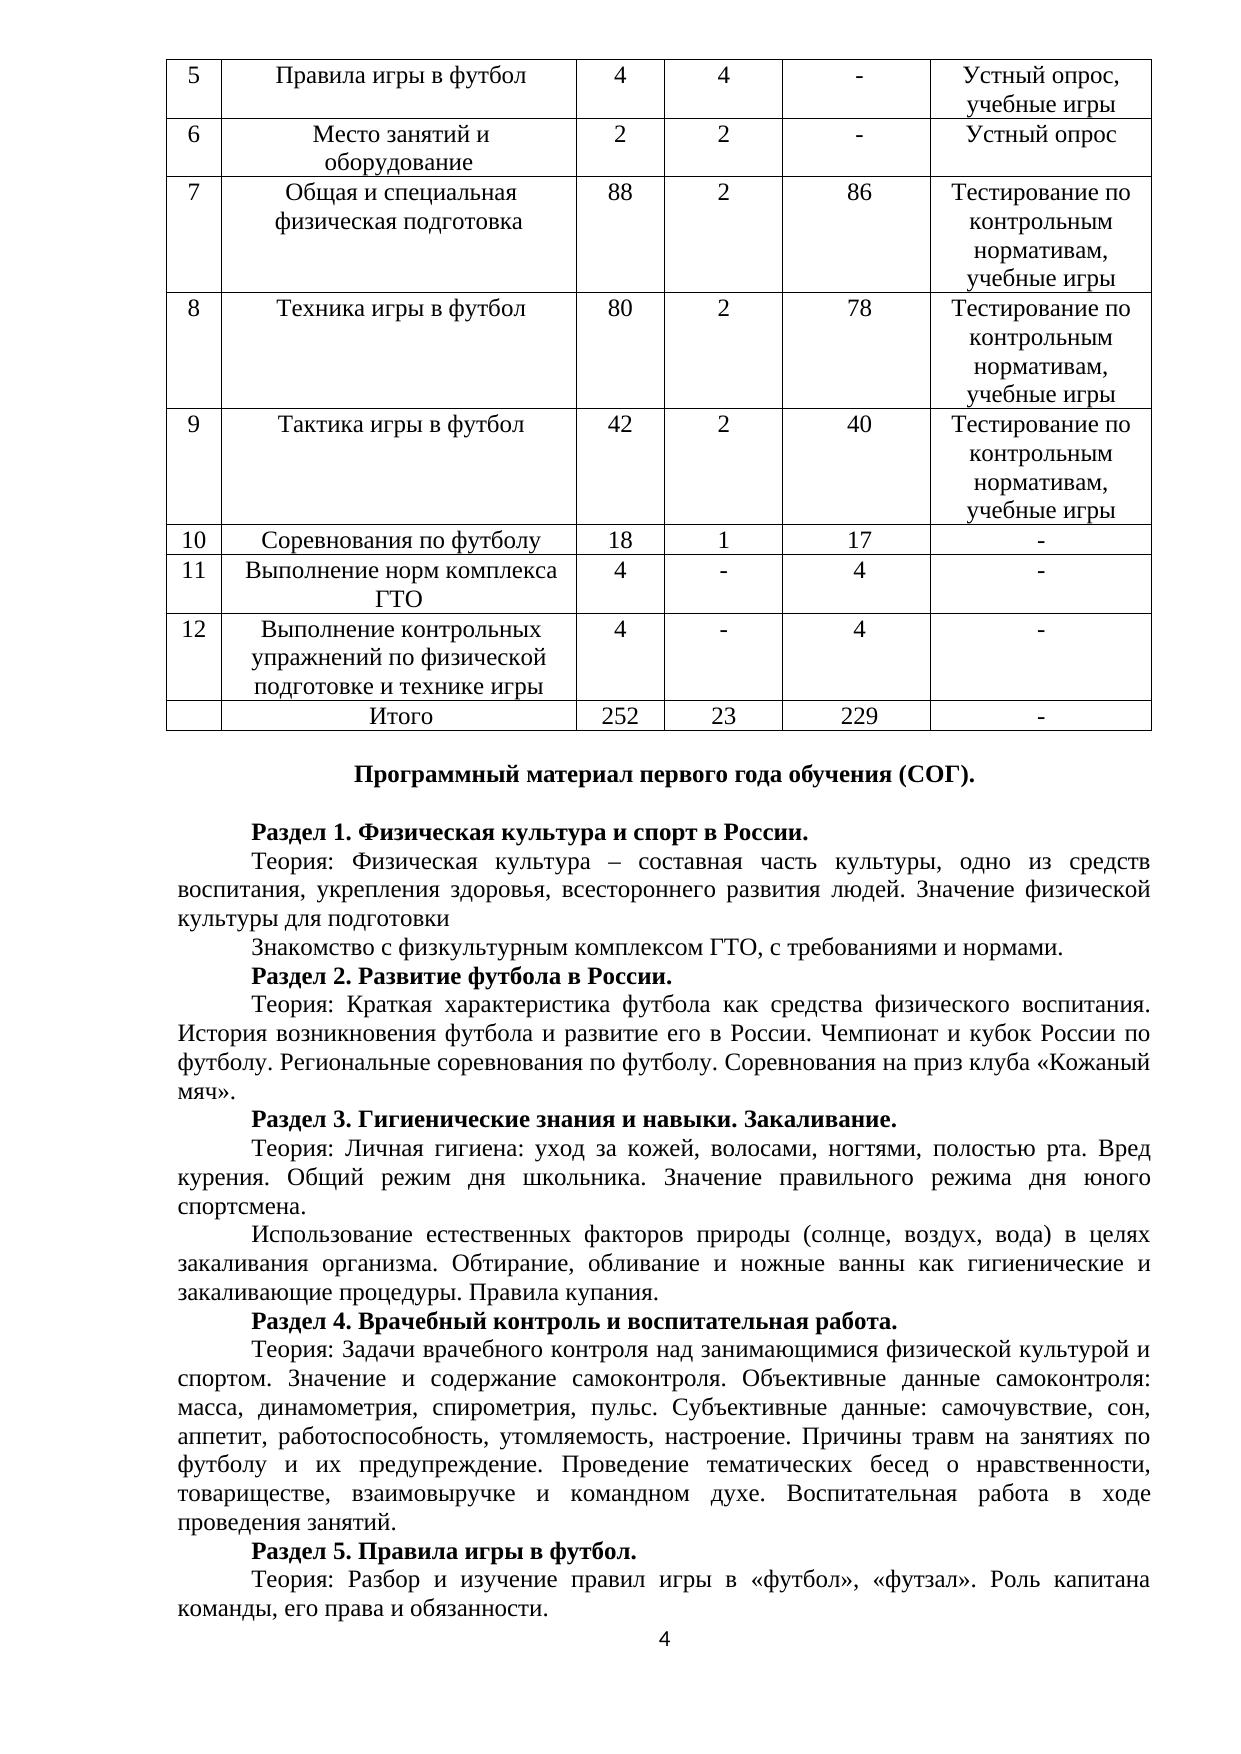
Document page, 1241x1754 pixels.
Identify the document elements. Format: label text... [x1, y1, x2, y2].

table_cell 17 [783, 525, 930, 554]
text Программный материал первого года обучения (СОГ). [177, 759, 1152, 788]
table_cell Выполнение норм комплекса ГТО [222, 555, 576, 613]
text Теория: Задачи врачебного контроля над занимающимися физической культурой и спортом. Значение и содержание самоконтроля. Объективные данные самоконтроля: масса, динамометрия, спирометрия, пульс. Субъективные данные: самочувствие, сон, аппетит, работоспособность, утомляемость, настроение. Причины травм на занятиях по футболу и их предупреждение. Проведение тематических бесед о нравственности, товариществе, взаимовыручке и командном духе. Воспитательная работа в ходе проведения занятий. [177, 1334, 1152, 1536]
text Теория: Краткая характеристика футбола как средства физического воспитания. История возникновения футбола и развитие его в России. Чемпионат и кубок России по футболу. Региональные соревнования по футболу. Соревнования на приз клуба «Кожаный мяч». [177, 989, 1152, 1104]
table_cell Общая и специальная физическая подготовка [222, 177, 576, 292]
table_cell 4 [577, 555, 664, 613]
text Раздел 4. Врачебный контроль и воспитательная работа. [177, 1306, 1152, 1334]
table_cell 88 [577, 177, 664, 292]
table_cell 10 [167, 525, 221, 554]
table_cell 11 [167, 555, 221, 613]
table_cell - [931, 555, 1151, 613]
table_cell - [783, 119, 930, 176]
table_cell 23 [665, 701, 782, 730]
table_cell Тестирование по контрольным нормативам, учебные игры [931, 293, 1151, 408]
table_cell - [665, 614, 782, 700]
table_cell 18 [577, 525, 664, 554]
table_cell Правила игры в футбол [222, 60, 576, 118]
text Раздел 3. Гигиенические знания и навыки. Закаливание. [177, 1104, 1152, 1133]
table_cell Техника игры в футбол [222, 293, 576, 408]
table_cell 4 [783, 555, 930, 613]
table_cell 4 [783, 614, 930, 700]
table_cell - [931, 525, 1151, 554]
table_cell Тестирование по контрольным нормативам, учебные игры [931, 409, 1151, 524]
table_cell 86 [783, 177, 930, 292]
table_cell 229 [783, 701, 930, 730]
table_cell 8 [167, 293, 221, 408]
table_cell - [931, 701, 1151, 730]
table_cell Устный опрос, учебные игры [931, 60, 1151, 118]
table_cell - [665, 555, 782, 613]
table_cell 40 [783, 409, 930, 524]
table_cell 1 [665, 525, 782, 554]
table_cell Тестирование по контрольным нормативам, учебные игры [931, 177, 1151, 292]
table_cell Тактика игры в футбол [222, 409, 576, 524]
table_cell Выполнение контрольных упражнений по физической подготовке и технике игры [222, 614, 576, 700]
table_cell 4 [665, 60, 782, 118]
table_cell - [783, 60, 930, 118]
table_cell 6 [167, 119, 221, 176]
table_cell 2 [665, 119, 782, 176]
table_cell 7 [167, 177, 221, 292]
table_cell Место занятий и оборудование [222, 119, 576, 176]
table_cell Итого [222, 701, 576, 730]
text Теория: Разбор и изучение правил игры в «футбол», «футзал». Роль капитана команды, его права и обязанности. [177, 1564, 1152, 1622]
text Раздел 5. Правила игры в футбол. [177, 1536, 1152, 1564]
table_cell 252 [577, 701, 664, 730]
table_cell 80 [577, 293, 664, 408]
table_cell - [931, 614, 1151, 700]
text Теория: Физическая культура – составная часть культуры, одно из средств воспитания, укрепления здоровья, всестороннего развития людей. Значение физической культуры для подготовки [177, 846, 1152, 932]
table_cell 4 [577, 60, 664, 118]
table_cell 78 [783, 293, 930, 408]
text Использование естественных факторов природы (солнце, воздух, вода) в целях закаливания организма. Обтирание, обливание и ножные ванны как гигиенические и закаливающие процедуры. Правила купания. [177, 1219, 1152, 1306]
table_cell 2 [665, 409, 782, 524]
table_cell 2 [577, 119, 664, 176]
table_cell Соревнования по футболу [222, 525, 576, 554]
text Знакомство с физкультурным комплексом ГТО, с требованиями и нормами. [177, 932, 1152, 961]
table_cell 42 [577, 409, 664, 524]
text Раздел 1. Физическая культура и спорт в России. [177, 817, 1152, 846]
table_cell [167, 701, 221, 730]
table_cell 2 [665, 293, 782, 408]
table_cell Устный опрос [931, 119, 1151, 176]
text Раздел 2. Развитие футбола в России. [177, 961, 1152, 989]
table_cell 12 [167, 614, 221, 700]
table_cell 4 [577, 614, 664, 700]
table_cell 2 [665, 177, 782, 292]
text Теория: Личная гигиена: уход за кожей, волосами, ногтями, полостью рта. Вред курения. Общий режим дня школьника. Значение правильного режима дня юного спортсмена. [177, 1133, 1152, 1219]
table_cell 9 [167, 409, 221, 524]
table_cell 5 [167, 60, 221, 118]
